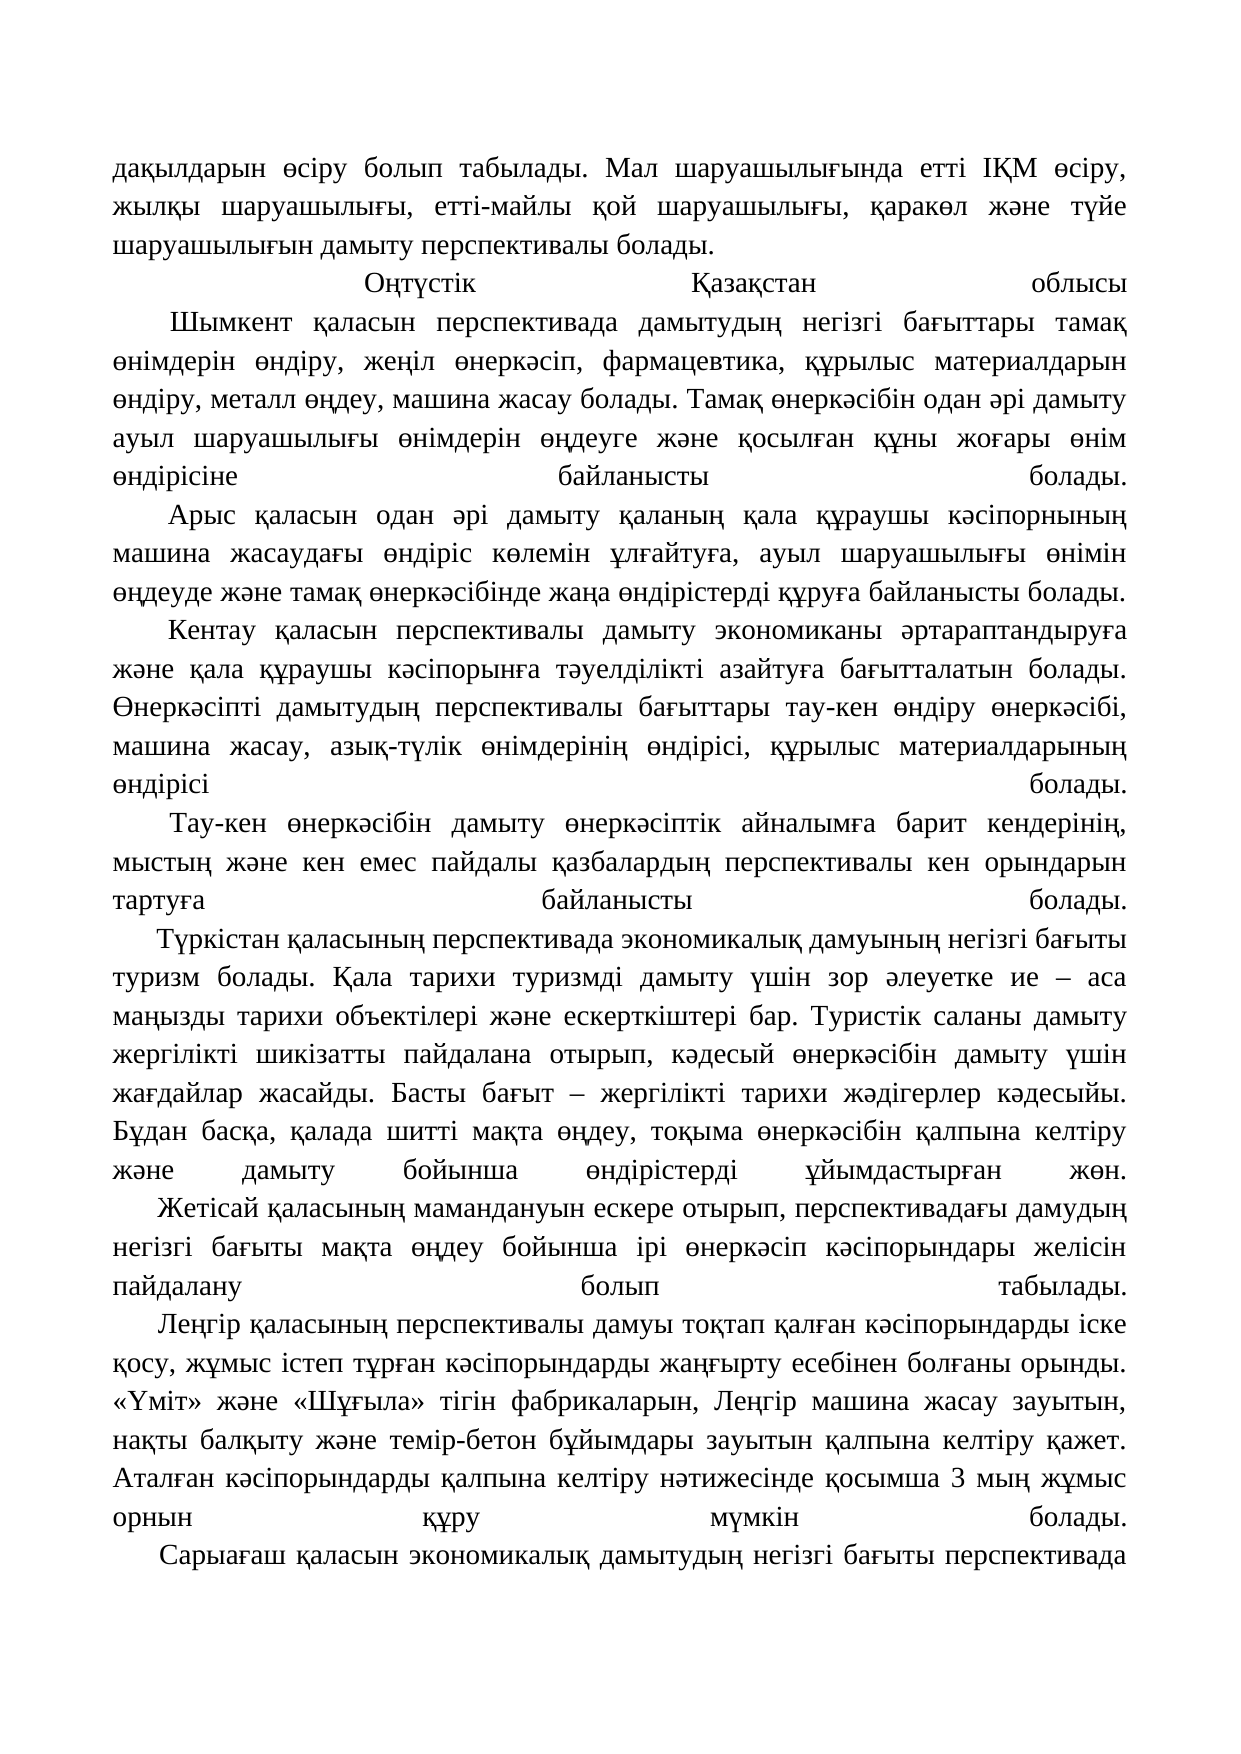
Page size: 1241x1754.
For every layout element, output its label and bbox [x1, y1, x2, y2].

text [112, 150, 1128, 261]
text [112, 266, 1128, 1571]
